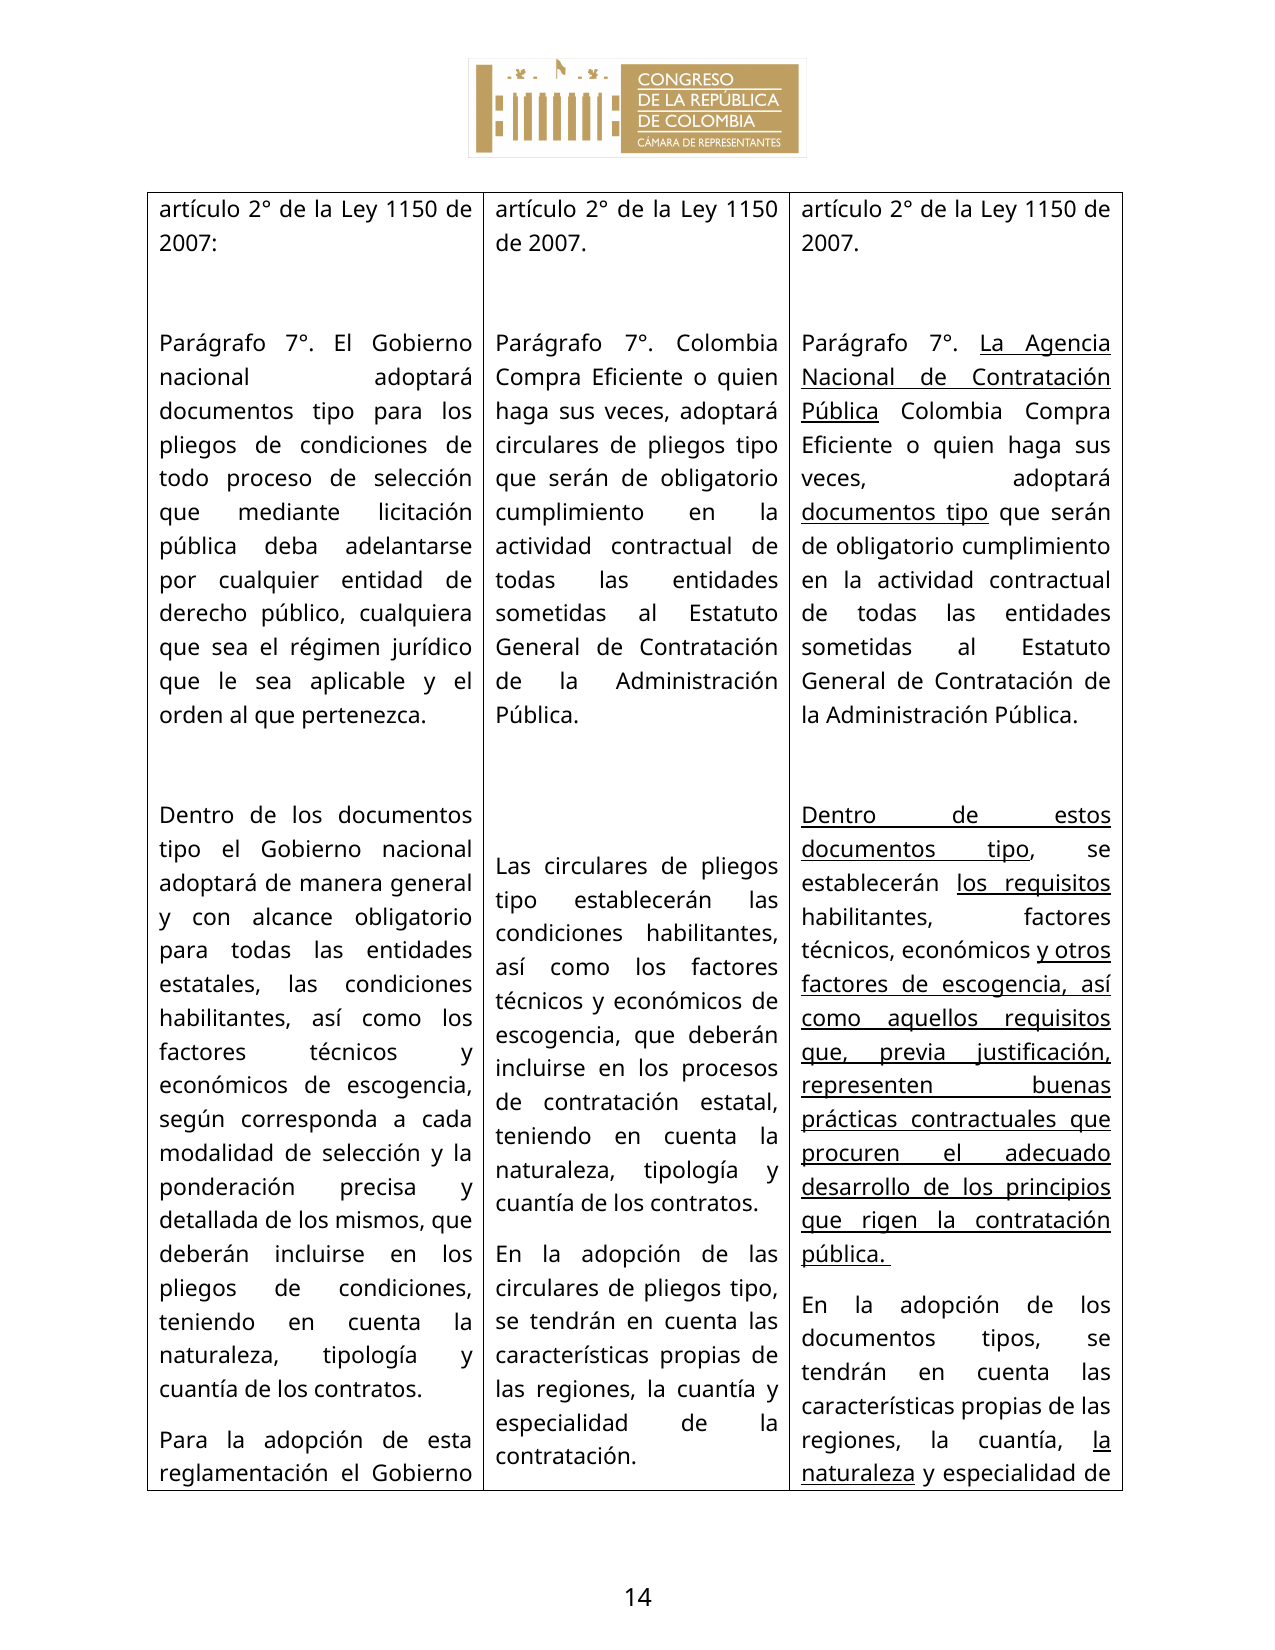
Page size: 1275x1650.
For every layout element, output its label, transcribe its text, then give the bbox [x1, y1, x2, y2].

picture [468, 58, 807, 158]
